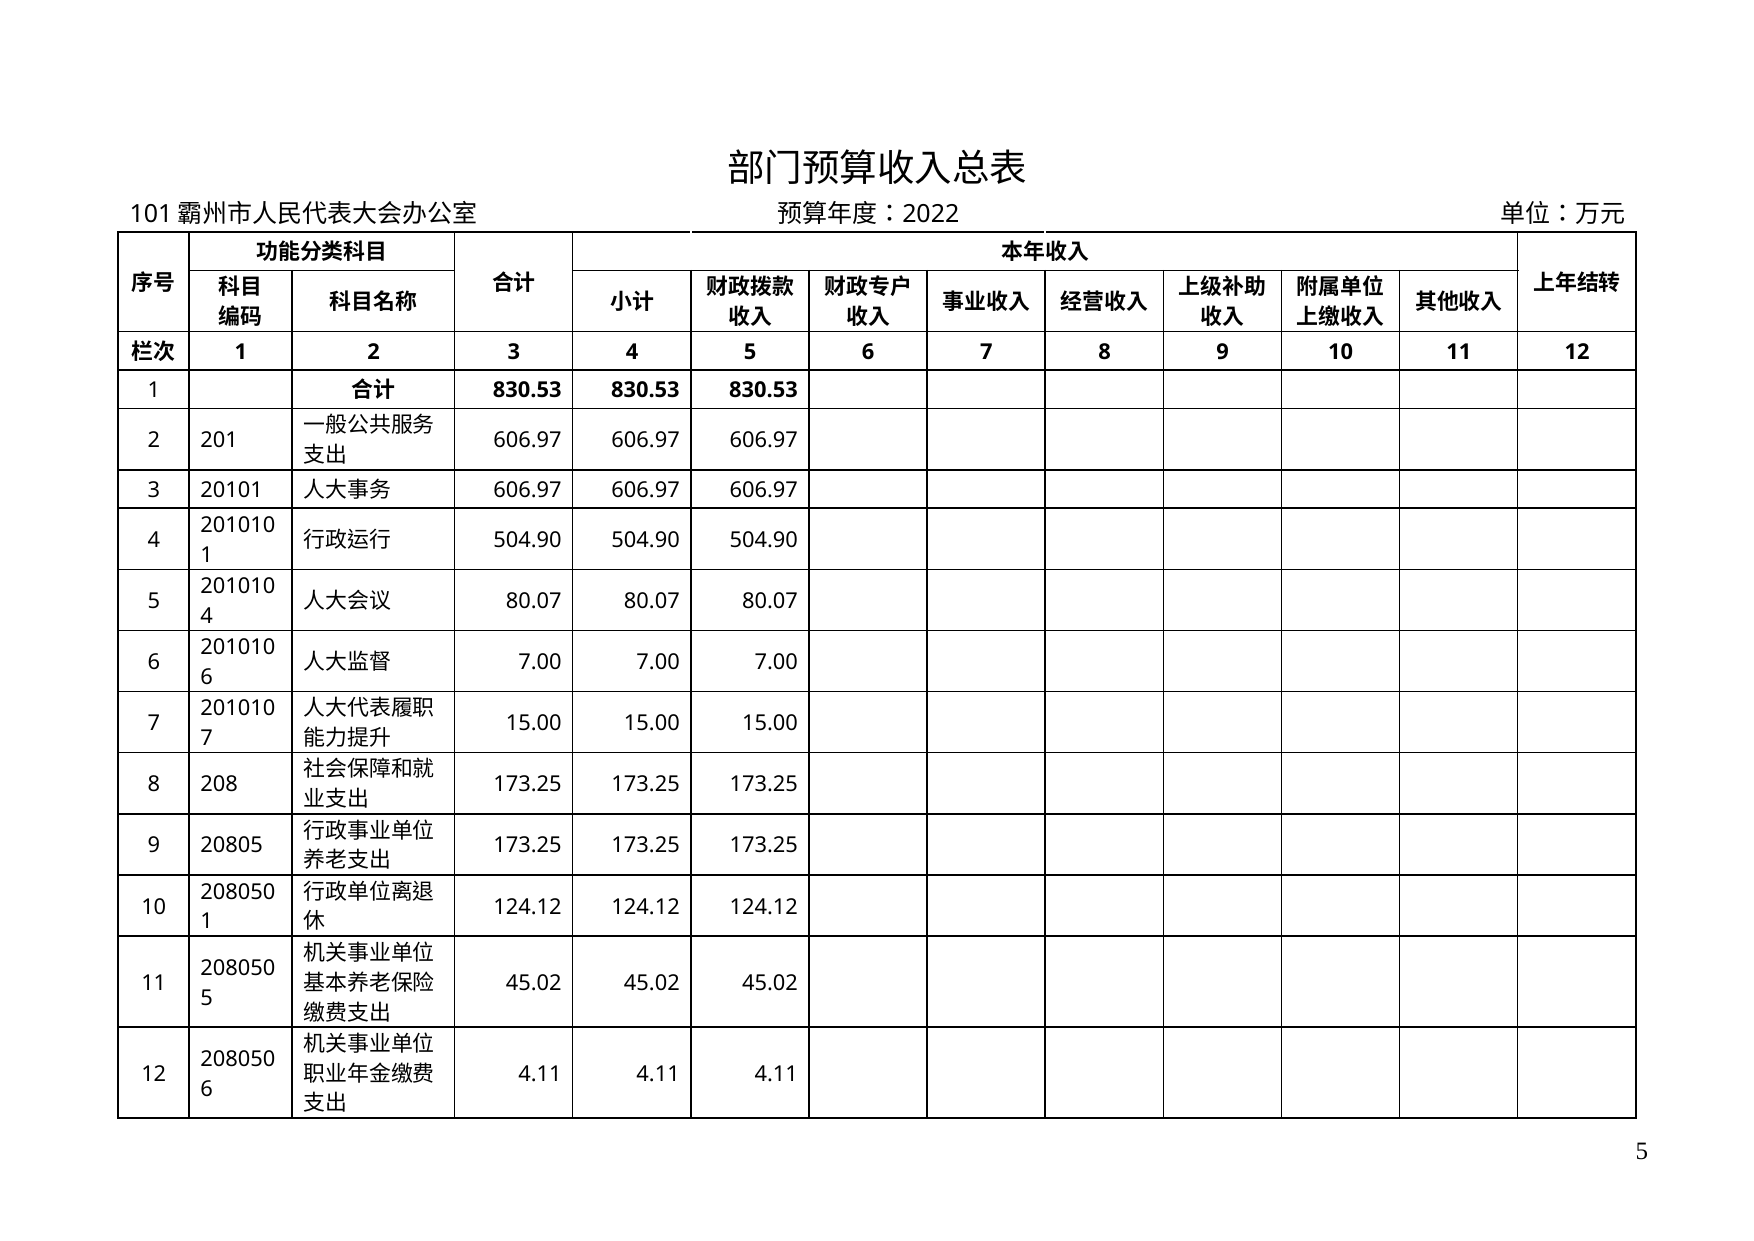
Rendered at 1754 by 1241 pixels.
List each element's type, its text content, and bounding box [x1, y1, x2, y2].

table_cell [810, 753, 926, 813]
table_cell 606.97 [692, 409, 808, 469]
table_cell 124.12 [573, 876, 690, 935]
table_cell [1518, 570, 1635, 629]
table_cell [1164, 570, 1281, 629]
table_cell [1400, 371, 1517, 408]
table_cell [1164, 937, 1281, 1026]
table_cell [1518, 409, 1635, 469]
table_cell [1282, 371, 1399, 408]
table_cell 9 [1164, 332, 1281, 369]
table_cell 173.25 [692, 753, 808, 813]
table_cell 6 [810, 332, 926, 369]
table_cell [928, 876, 1044, 935]
table_cell 机关事业单位职业年金缴费支出 [293, 1028, 454, 1117]
table_cell 人大监督 [293, 631, 454, 691]
table_cell [1518, 509, 1635, 568]
table_cell 合计 [455, 233, 572, 331]
table_cell [1282, 631, 1399, 691]
table_cell [1282, 876, 1399, 935]
table_cell 其他收入 [1400, 271, 1517, 331]
table_cell [928, 471, 1044, 507]
table_cell [810, 815, 926, 874]
table_cell [1164, 631, 1281, 691]
table_cell [928, 937, 1044, 1026]
table_cell 上年结转 [1518, 233, 1635, 331]
table_cell [1282, 692, 1399, 752]
table_cell [1282, 937, 1399, 1026]
table_cell 3 [455, 332, 572, 369]
table_cell [1400, 471, 1517, 507]
table_cell 830.53 [573, 371, 690, 408]
table_cell 2080506 [190, 1028, 291, 1117]
table_cell [810, 876, 926, 935]
table_cell 80.07 [573, 570, 690, 629]
table_cell [1400, 692, 1517, 752]
table_cell 173.25 [573, 815, 690, 874]
table_cell [1518, 692, 1635, 752]
table_cell [1046, 371, 1163, 408]
table_cell [1046, 937, 1163, 1026]
table_cell 小计 [573, 271, 690, 331]
table_cell [1046, 815, 1163, 874]
table_cell [1518, 631, 1635, 691]
table_cell 3 [119, 471, 188, 507]
table_cell 行政事业单位养老支出 [293, 815, 454, 874]
table_cell 8 [1046, 332, 1163, 369]
table_cell 173.25 [455, 815, 572, 874]
table_cell [1164, 1028, 1281, 1117]
table_cell [1046, 876, 1163, 935]
table_cell 20805 [190, 815, 291, 874]
table_cell 8 [119, 753, 188, 813]
table_cell 830.53 [455, 371, 572, 408]
table_cell 机关事业单位基本养老保险缴费支出 [293, 937, 454, 1026]
table_cell 504.90 [573, 509, 690, 568]
table_cell 12 [1518, 332, 1635, 369]
table_cell [1518, 753, 1635, 813]
table_cell [1400, 631, 1517, 691]
table_cell [1164, 471, 1281, 507]
table_cell [810, 631, 926, 691]
table_cell 45.02 [573, 937, 690, 1026]
table_cell [1046, 570, 1163, 629]
table_cell 4.11 [455, 1028, 572, 1117]
table_cell 80.07 [455, 570, 572, 629]
table_cell 606.97 [692, 471, 808, 507]
table_cell 财政拨款 收入 [692, 271, 808, 331]
table_cell 7.00 [455, 631, 572, 691]
table_cell [1518, 876, 1635, 935]
table_cell 20101 [190, 471, 291, 507]
table_cell 5 [119, 570, 188, 629]
table_cell 606.97 [455, 409, 572, 469]
table_cell [1164, 509, 1281, 568]
table_cell [928, 409, 1044, 469]
table_cell 上级补助收入 [1164, 271, 1281, 331]
table_cell 15.00 [692, 692, 808, 752]
table_cell 2080505 [190, 937, 291, 1026]
table_cell 10 [119, 876, 188, 935]
table_cell 附属单位上缴收入 [1282, 271, 1399, 331]
table_cell 504.90 [692, 509, 808, 568]
table_cell [1400, 753, 1517, 813]
table_cell [1164, 753, 1281, 813]
table_cell 4 [573, 332, 690, 369]
table_cell 2010101 [190, 509, 291, 568]
table_cell 124.12 [692, 876, 808, 935]
table_cell 科目 编码 [190, 271, 291, 331]
table_cell 经营收入 [1046, 271, 1163, 331]
table_cell [1282, 1028, 1399, 1117]
table_cell [810, 409, 926, 469]
table_cell [1518, 1028, 1635, 1117]
table_cell 10 [1282, 332, 1399, 369]
table_cell 合计 [293, 371, 454, 408]
text 部门预算收入总表 [106, 142, 1648, 193]
table_cell 人大事务 [293, 471, 454, 507]
table_cell 201 [190, 409, 291, 469]
table_cell 事业收入 [928, 271, 1044, 331]
table_cell [190, 371, 291, 408]
table_cell 2080501 [190, 876, 291, 935]
table_cell 606.97 [455, 471, 572, 507]
table_cell [1282, 471, 1399, 507]
table_cell 606.97 [573, 471, 690, 507]
table_cell 2 [293, 332, 454, 369]
table_cell 1 [190, 332, 291, 369]
table_cell 15.00 [573, 692, 690, 752]
table_cell [1518, 371, 1635, 408]
table_cell [1400, 937, 1517, 1026]
table_cell 15.00 [455, 692, 572, 752]
table_cell 45.02 [455, 937, 572, 1026]
table_cell [1046, 753, 1163, 813]
table_cell 社会保障和就业支出 [293, 753, 454, 813]
table_cell [1164, 876, 1281, 935]
table_cell [928, 371, 1044, 408]
table_cell 5 [692, 332, 808, 369]
table_cell 功能分类科目 [190, 233, 454, 270]
table_cell [1046, 692, 1163, 752]
table_cell 科目名称 [293, 271, 454, 331]
table_cell [810, 937, 926, 1026]
table_cell 45.02 [692, 937, 808, 1026]
table_cell [1518, 937, 1635, 1026]
table_cell 2010106 [190, 631, 291, 691]
table_cell 2010104 [190, 570, 291, 629]
table_cell 606.97 [573, 409, 690, 469]
table_cell [1164, 815, 1281, 874]
table_cell [928, 815, 1044, 874]
table_cell [928, 631, 1044, 691]
table_cell 11 [119, 937, 188, 1026]
table_cell 80.07 [692, 570, 808, 629]
table_header 101霸州市人民代表大会办公室 [119, 195, 690, 231]
table_cell [1400, 409, 1517, 469]
table_cell 6 [119, 631, 188, 691]
table_cell 2 [119, 409, 188, 469]
table_cell [810, 509, 926, 568]
table_cell 4.11 [573, 1028, 690, 1117]
table_cell [1046, 409, 1163, 469]
table_cell 7.00 [692, 631, 808, 691]
table_cell [810, 471, 926, 507]
table_cell 7 [928, 332, 1044, 369]
table_cell [928, 692, 1044, 752]
table_cell 208 [190, 753, 291, 813]
table_cell [810, 692, 926, 752]
table_cell 7 [119, 692, 188, 752]
table_cell [1164, 371, 1281, 408]
table_header 预算年度：2022 [692, 195, 1044, 231]
table_cell [1046, 631, 1163, 691]
table_cell 124.12 [455, 876, 572, 935]
table_cell [810, 570, 926, 629]
table_cell 4.11 [692, 1028, 808, 1117]
table_cell [810, 371, 926, 408]
table_cell [1046, 1028, 1163, 1117]
table_cell 173.25 [692, 815, 808, 874]
table_cell [1400, 1028, 1517, 1117]
table_cell [1282, 570, 1399, 629]
table_cell [1400, 509, 1517, 568]
table_cell [928, 753, 1044, 813]
table_cell 1 [119, 371, 188, 408]
table_cell 一般公共服务支出 [293, 409, 454, 469]
table_cell 2010107 [190, 692, 291, 752]
table_cell 行政单位离退休 [293, 876, 454, 935]
table_cell [1046, 509, 1163, 568]
table_cell 栏次 [119, 332, 188, 369]
table_cell [1164, 409, 1281, 469]
table_cell [1164, 692, 1281, 752]
table_cell [1400, 570, 1517, 629]
table_cell [810, 1028, 926, 1117]
table_cell 行政运行 [293, 509, 454, 568]
table_cell [928, 570, 1044, 629]
table_cell 173.25 [573, 753, 690, 813]
table_cell 财政专户 收入 [810, 271, 926, 331]
table_cell 7.00 [573, 631, 690, 691]
table_cell 人大会议 [293, 570, 454, 629]
table_cell [1400, 815, 1517, 874]
table_cell 9 [119, 815, 188, 874]
table_cell 173.25 [455, 753, 572, 813]
table_cell 本年收入 [573, 233, 1517, 270]
table_cell [928, 1028, 1044, 1117]
table_cell 11 [1400, 332, 1517, 369]
table_cell 504.90 [455, 509, 572, 568]
table_cell 830.53 [692, 371, 808, 408]
table_cell [1282, 509, 1399, 568]
table_cell [928, 509, 1044, 568]
table_cell [1400, 876, 1517, 935]
table_cell 序号 [119, 233, 188, 331]
table_cell [1518, 815, 1635, 874]
table_cell [1282, 409, 1399, 469]
table_header 单位：万元 [1046, 195, 1635, 231]
table_cell [1046, 471, 1163, 507]
table_cell [1282, 753, 1399, 813]
table_cell 12 [119, 1028, 188, 1117]
table_cell [1518, 471, 1635, 507]
table_cell [1282, 815, 1399, 874]
table_cell 人大代表履职能力提升 [293, 692, 454, 752]
table_cell 4 [119, 509, 188, 568]
